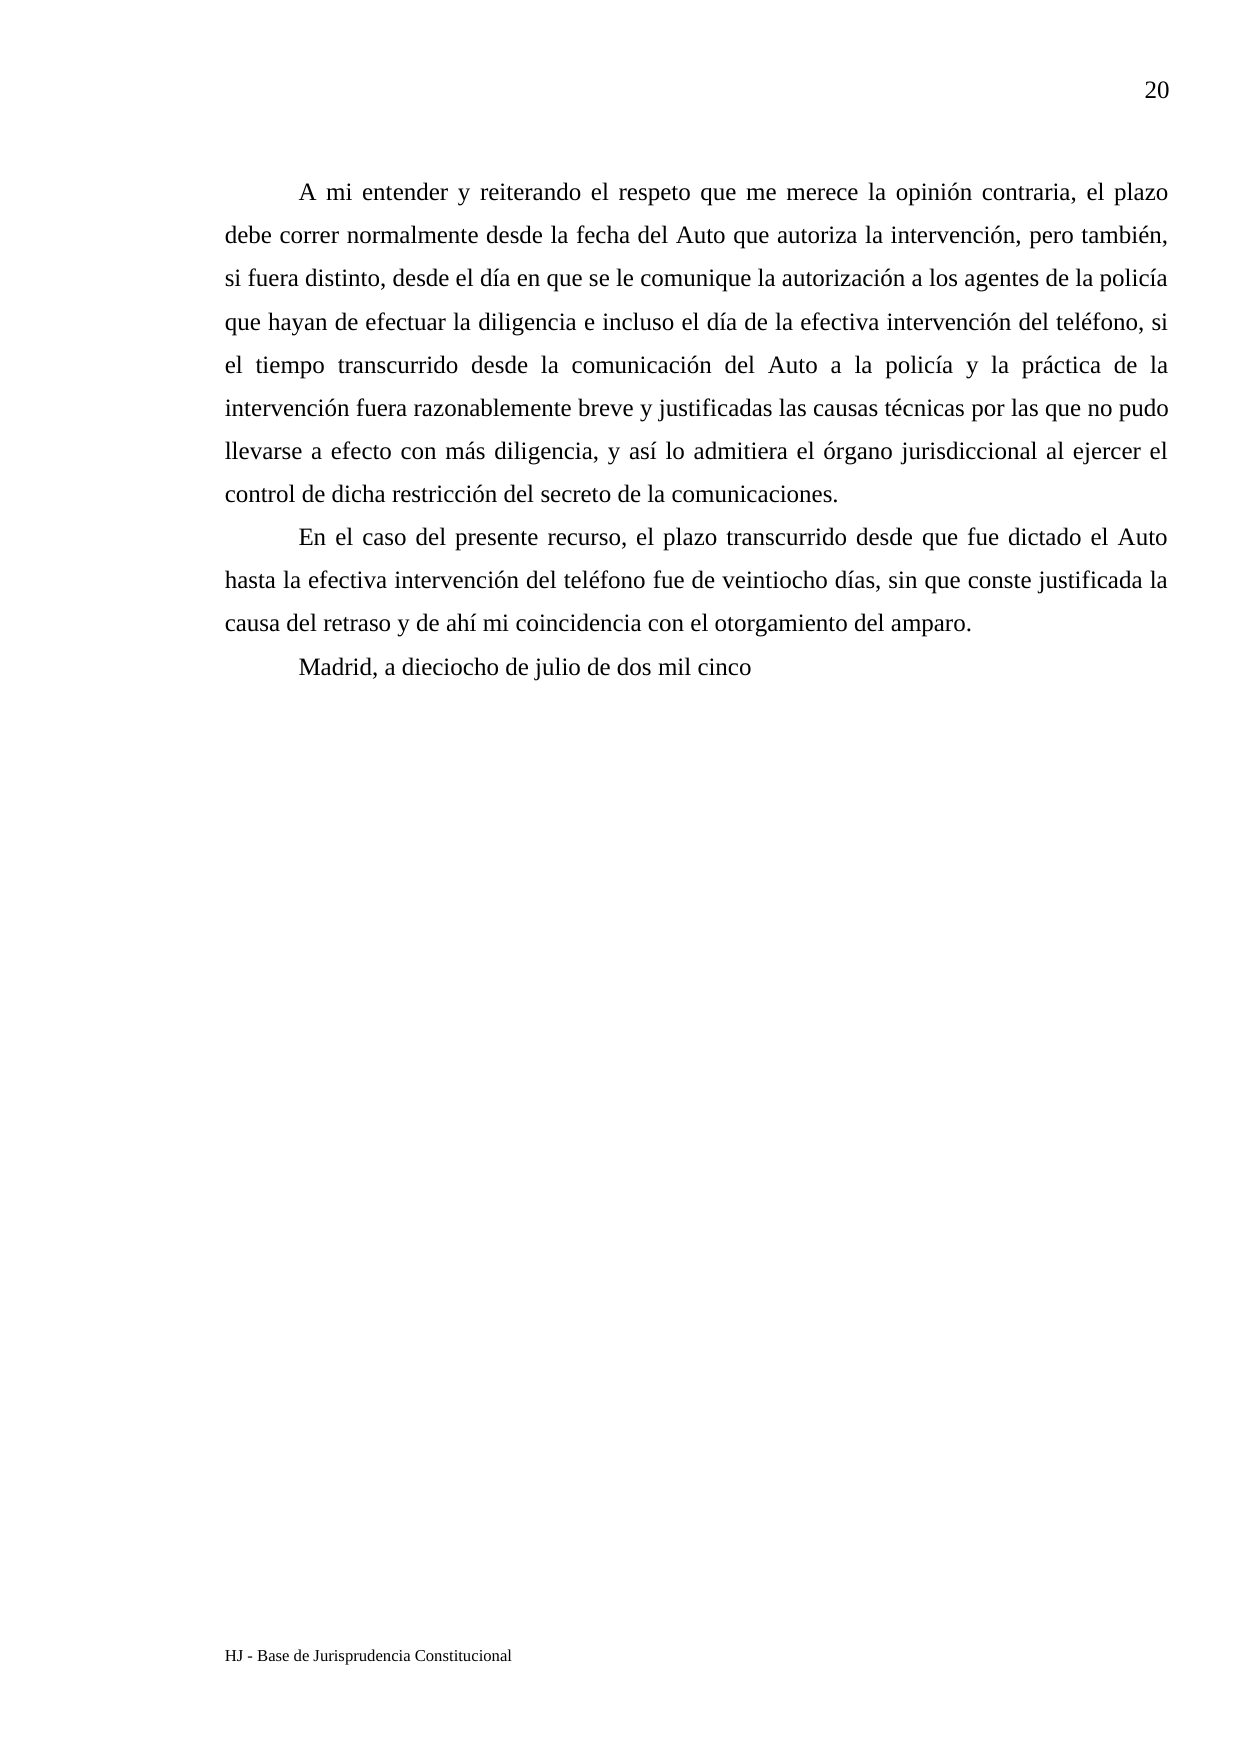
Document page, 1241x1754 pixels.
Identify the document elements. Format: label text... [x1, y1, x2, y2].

text Madrid, a dieciocho de julio de dos mil cinco [224, 652, 1169, 680]
text En el caso del presente recurso, el plazo transcurrido desde que fue dictado el Auto hasta la efectiva intervención del teléfono fue de veintiocho días, sin que conste justificada la causa del retraso y de ahí mi coincidencia con el otorgamiento del amparo. [224, 522, 1169, 637]
text A mi entender y reiterando el respeto que me merece la opinión contraria, el plazo debe correr normalmente desde la fecha del Auto que autoriza la intervención, pero también, si fuera distinto, desde el día en que se le comunique la autorización a los agentes de la policía que hayan de efectuar la diligencia e incluso el día de la efectiva intervención del teléfono, si el tiempo transcurrido desde la comunicación del Auto a la policía y la práctica de la intervención fuera razonablemente breve y justificadas las causas técnicas por las que no pudo llevarse a efecto con más diligencia, y así lo admitiera el órgano jurisdiccional al ejercer el control de dicha restricción del secreto de la comunicaciones. [224, 177, 1169, 508]
